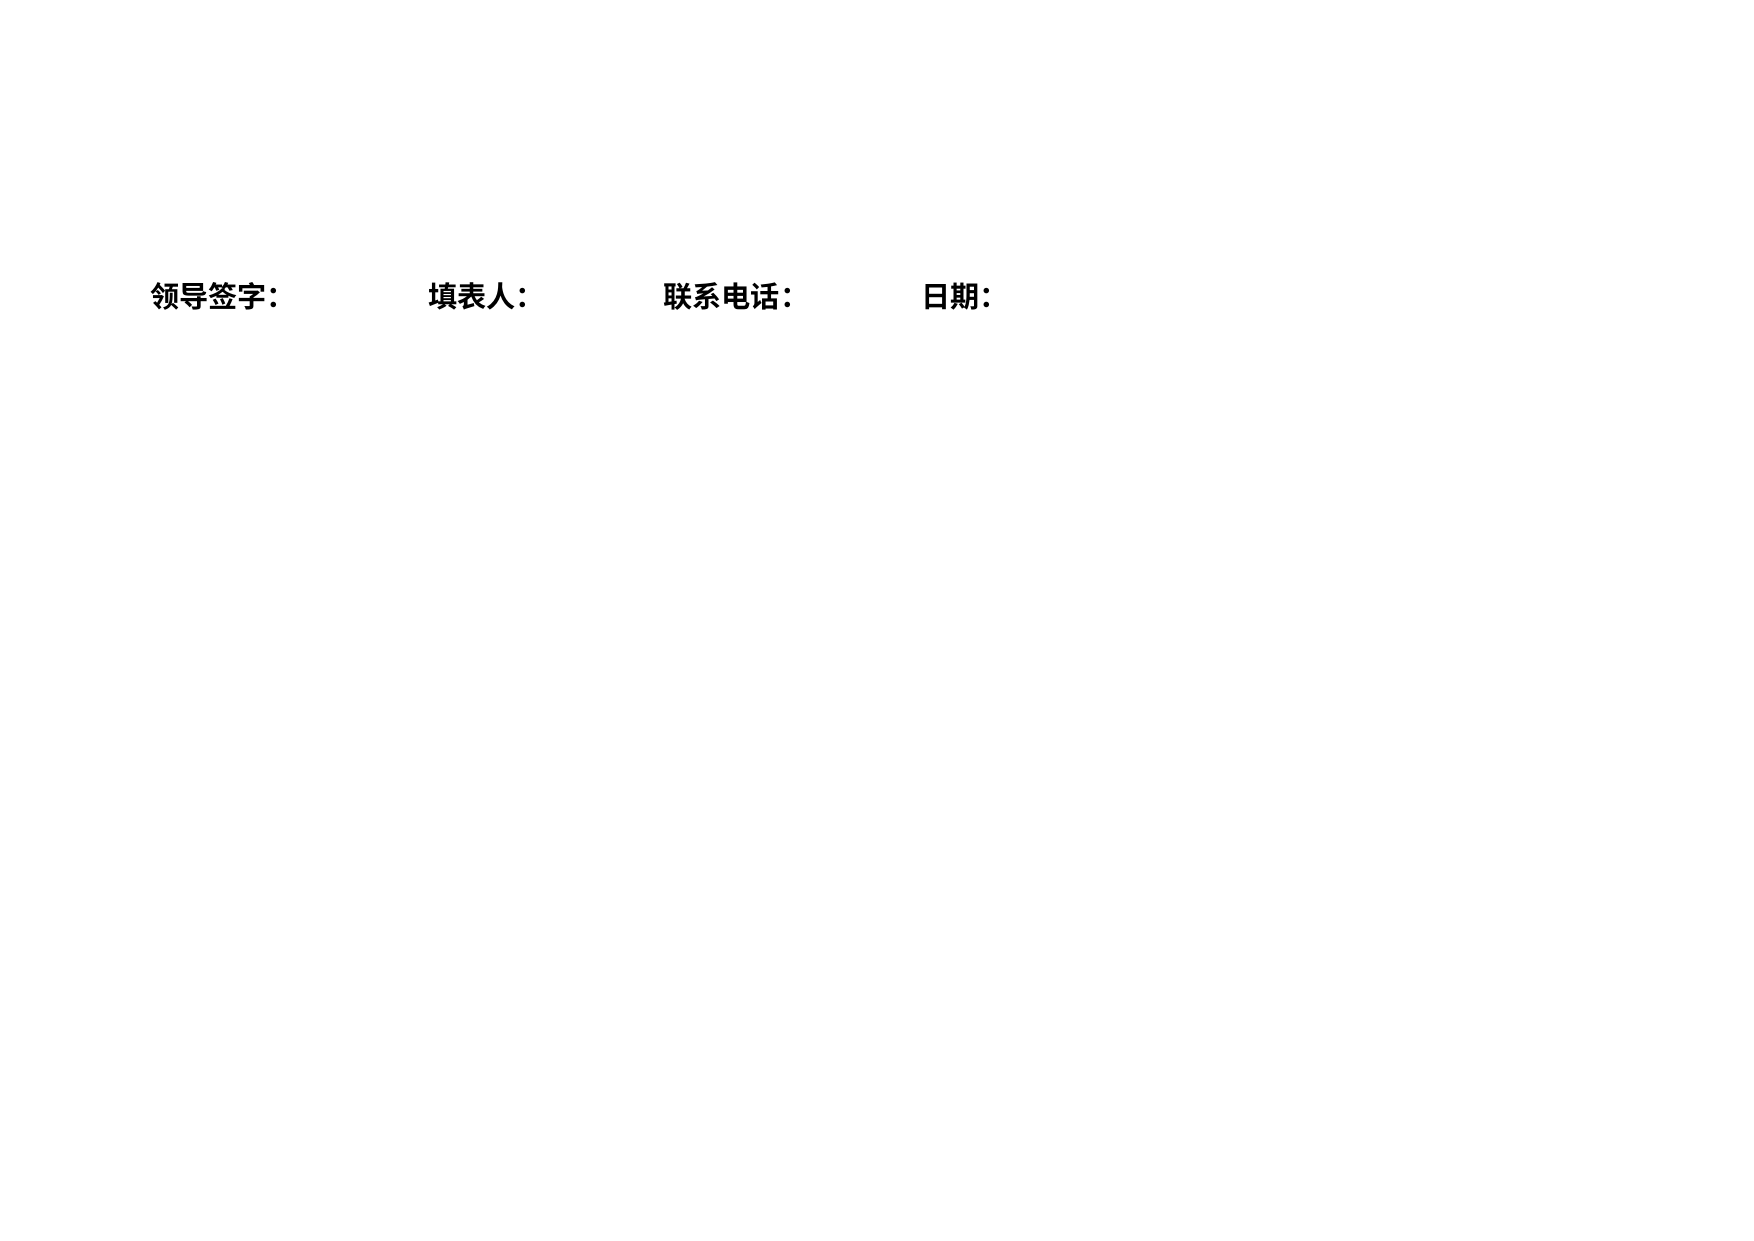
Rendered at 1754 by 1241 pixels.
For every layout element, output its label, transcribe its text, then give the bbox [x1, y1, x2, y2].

text 领导签字： 填表人： 联系电话： 日期： [150, 263, 1604, 328]
